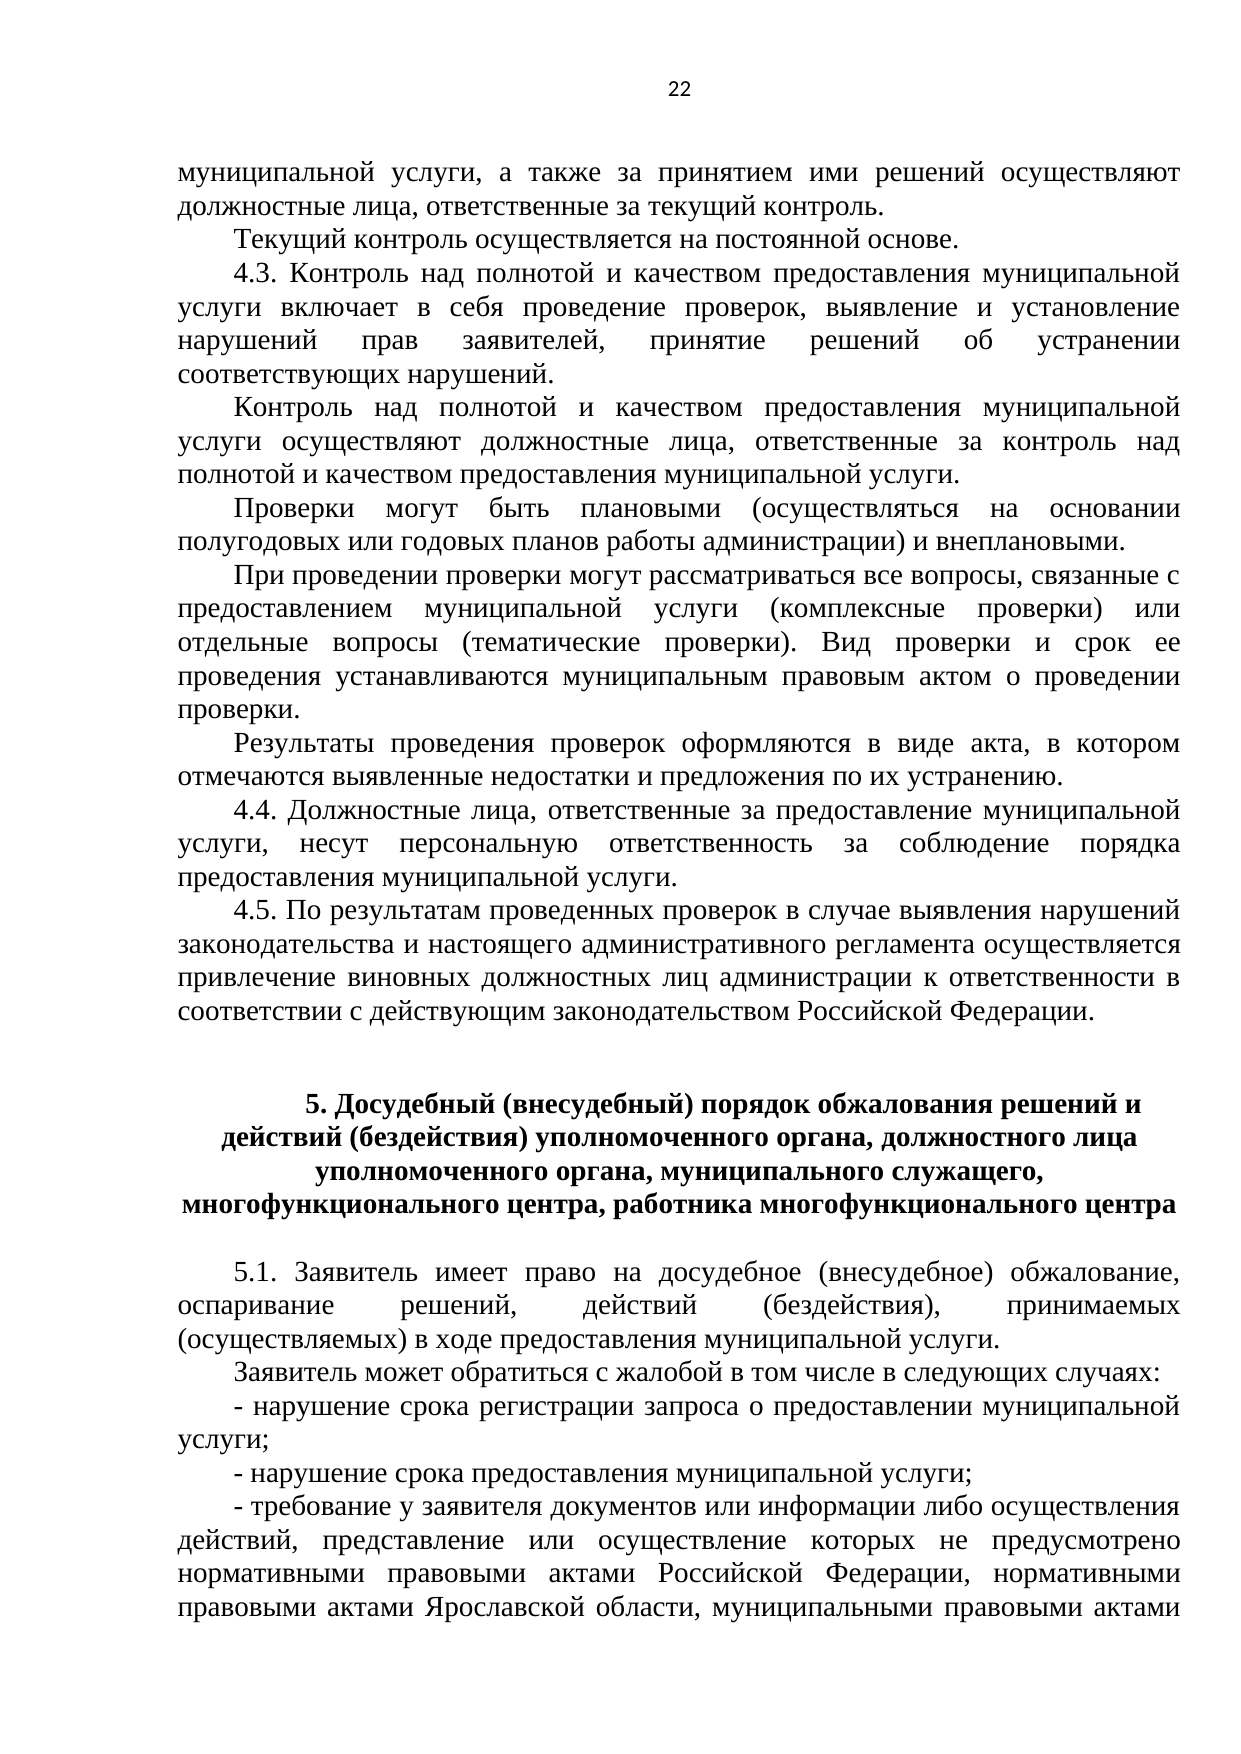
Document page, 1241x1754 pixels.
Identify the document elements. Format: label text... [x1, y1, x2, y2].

text 5.1. Заявитель имеет право на досудебное (внесудебное) обжалование, оспаривание решений, действий (бездействия), принимаемых (осуществляемых) в ходе предоставления муниципальной услуги. [177, 1254, 1181, 1354]
text Контроль над полнотой и качеством предоставления муниципальной услуги осуществляют должностные лица, ответственные за контроль над полнотой и качеством предоставления муниципальной услуги. [177, 389, 1181, 490]
text Заявитель может обратиться с жалобой в том числе в следующих случаях: [177, 1354, 1181, 1388]
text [177, 1488, 1181, 1623]
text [177, 154, 1181, 222]
text 4.3. Контроль над полнотой и качеством предоставления муниципальной услуги включает в себя проведение проверок, выявление и установление нарушений прав заявителей, принятие решений об устранении соответствующих нарушений. [177, 255, 1181, 389]
text 4.4. Должностные лица, ответственные за предоставление муниципальной услуги, несут персональную ответственность за соблюдение порядка предоставления муниципальной услуги. [177, 792, 1181, 892]
text Проверки могут быть плановыми (осуществляться на основании полугодовых или годовых планов работы администрации) и внеплановыми. [177, 490, 1181, 557]
text При проведении проверки могут рассматриваться все вопросы, связанные с предоставлением муниципальной услуги (комплексные проверки) или отдельные вопросы (тематические проверки). Вид проверки и срок ее проведения устанавливаются муниципальным правовым актом о проведении проверки. [177, 557, 1181, 725]
text Результаты проведения проверок оформляются в виде акта, в котором отмечаются выявленные недостатки и предложения по их устранению. [177, 725, 1181, 792]
list 5. Досудебный (внесудебный) порядок обжалования решений и действий (бездействия) уполномоченного органа, должностного лица уполномоченного органа, муниципального служащего, многофункционального центра, работника многофункционального центра [177, 1086, 1181, 1220]
text - нарушение срока предоставления муниципальной услуги; [177, 1455, 1181, 1488]
text - нарушение срока регистрации запроса о предоставлении муниципальной услуги; [177, 1388, 1181, 1455]
text Текущий контроль осуществляется на постоянной основе. [177, 222, 1181, 255]
text 4.5. По результатам проведенных проверок в случае выявления нарушений законодательства и настоящего административного регламента осуществляется привлечение виновных должностных лиц администрации к ответственности в соответствии с действующим законодательством Российской Федерации. [177, 892, 1181, 1027]
